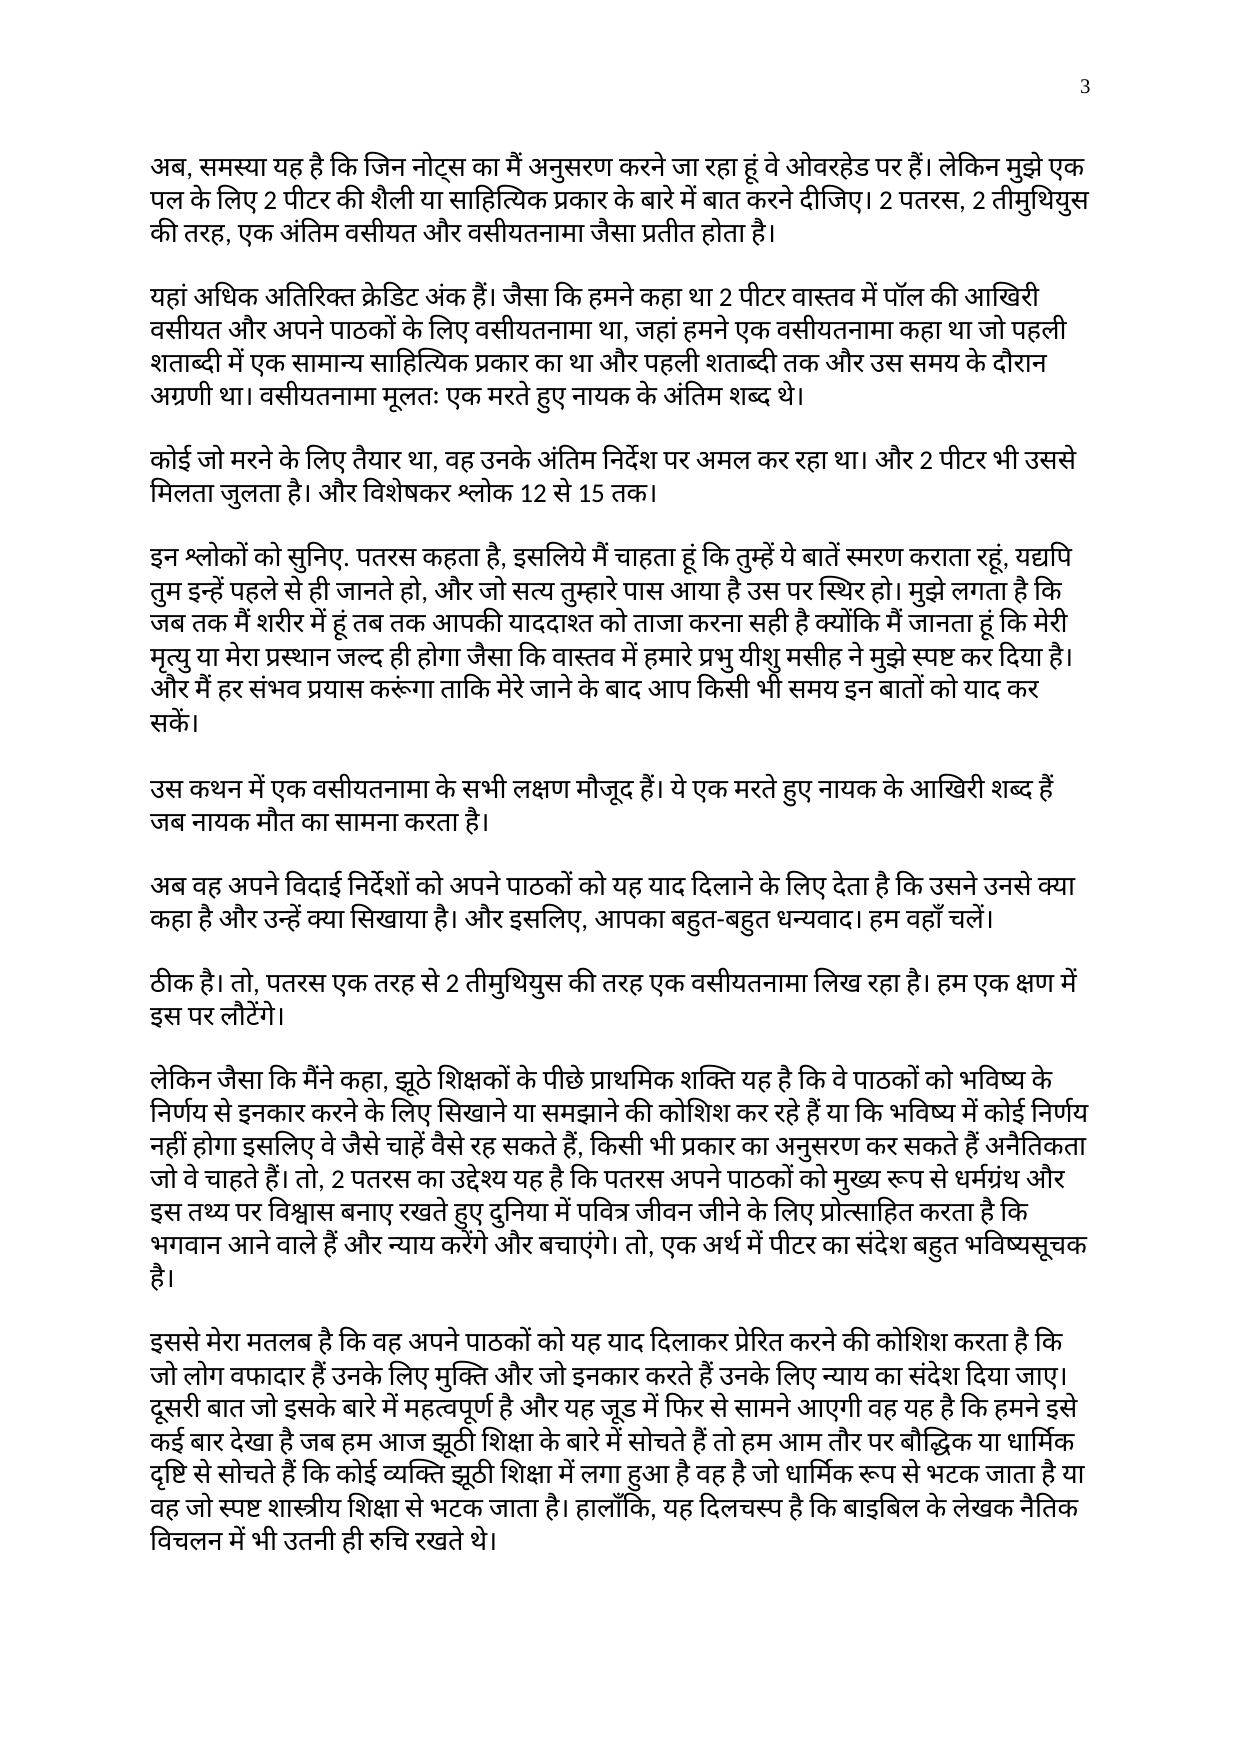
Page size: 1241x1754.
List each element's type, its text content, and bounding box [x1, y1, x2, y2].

text कोई जो मरने के लिए तैयार था, वह उनके अंतिम निर्देश पर अमल कर रहा था। और 2 पीटर भी उससे मिलता जुलता है। और विशेषकर श्लोक 12 से 15 तक। [150, 443, 1090, 509]
text अब वह अपने विदाई निर्देशों को अपने पाठकों को यह याद दिलाने के लिए देता है कि उसने उनसे क्या कहा है और उन्हें क्या सिखाया है। और इसलिए, आपका बहुत-बहुत धन्यवाद। हम वहाँ चलें। [150, 869, 1090, 935]
text यहां अधिक अतिरिक्त क्रेडिट अंक हैं। जैसा कि हमने कहा था 2 पीटर वास्तव में पॉल की आखिरी वसीयत और अपने पाठकों के लिए वसीयतनामा था, जहां हमने एक वसीयतनामा कहा था जो पहली शताब्दी में एक सामान्य साहित्यिक प्रकार का था और पहली शताब्दी तक और उस समय के दौरान अग्रणी था। वसीयतनामा मूलतः एक मरते हुए नायक के अंतिम शब्द थे। [150, 280, 1090, 412]
text ठीक है। तो, पतरस एक तरह से 2 तीमुथियुस की तरह एक वसीयतनामा लिख रहा है। हम एक क्षण में इस पर लौटेंगे। [150, 966, 1090, 1032]
text इससे मेरा मतलब है कि वह अपने पाठकों को यह याद दिलाकर प्रेरित करने की कोशिश करता है कि जो लोग वफादार हैं उनके लिए मुक्ति और जो इनकार करते हैं उनके लिए न्याय का संदेश दिया जाए। दूसरी बात जो इसके बारे में महत्वपूर्ण है और यह जूड में फिर से सामने आएगी वह यह है कि हमने इसे कई बार देखा है जब हम आज झूठी शिक्षा के बारे में सोचते हैं तो हम आम तौर पर बौद्धिक या धार्मिक दृष्टि से सोचते हैं कि कोई व्यक्ति झूठी शिक्षा में लगा हुआ है वह है जो धार्मिक रूप से भटक जाता है या वह जो स्पष्ट शास्त्रीय शिक्षा से भटक जाता है। हालाँकि, यह दिलचस्प है कि बाइबिल के लेखक नैतिक विचलन में भी उतनी ही रुचि रखते थे। [150, 1326, 1090, 1557]
text उस कथन में एक वसीयतनामा के सभी लक्षण मौजूद हैं। ये एक मरते हुए नायक के आखिरी शब्द हैं जब नायक मौत का सामना करता है। [150, 772, 1090, 838]
text इन श्लोकों को सुनिए. पतरस कहता है, इसलिये मैं चाहता हूं कि तुम्हें ये बातें स्मरण कराता रहूं, यद्यपि तुम इन्हें पहले से ही जानते हो, और जो सत्य तुम्हारे पास आया है उस पर स्थिर हो। मुझे लगता है कि जब तक मैं शरीर में हूं तब तक आपकी याददाश्त को ताजा करना सही है क्योंकि मैं जानता हूं कि मेरी मृत्यु या मेरा प्रस्थान जल्द ही होगा जैसा कि वास्तव में हमारे प्रभु यीशु मसीह ने मुझे स्पष्ट कर दिया है। और मैं हर संभव प्रयास करूंगा ताकि मेरे जाने के बाद आप किसी भी समय इन बातों को याद कर सकें। [150, 541, 1090, 739]
text लेकिन जैसा कि मैंने कहा, झूठे शिक्षकों के पीछे प्राथमिक शक्ति यह है कि वे पाठकों को भविष्य के निर्णय से इनकार करने के लिए सिखाने या समझाने की कोशिश कर रहे हैं या कि भविष्य में कोई निर्णय नहीं होगा इसलिए वे जैसे चाहें वैसे रह सकते हैं, किसी भी प्रकार का अनुसरण कर सकते हैं अनैतिकता जो वे चाहते हैं। तो, 2 पतरस का उद्देश्य यह है कि पतरस अपने पाठकों को मुख्य रूप से धर्मग्रंथ और इस तथ्य पर विश्वास बनाए रखते हुए दुनिया में पवित्र जीवन जीने के लिए प्रोत्साहित करता है कि भगवान आने वाले हैं और न्याय करेंगे और बचाएंगे। तो, एक अर्थ में पीटर का संदेश बहुत भविष्यसूचक है। [150, 1063, 1090, 1294]
text अब, समस्या यह है कि जिन नोट्स का मैं अनुसरण करने जा रहा हूं वे ओवरहेड पर हैं। लेकिन मुझे एक पल के लिए 2 पीटर की शैली या साहित्यिक प्रकार के बारे में बात करने दीजिए। 2 पतरस, 2 तीमुथियुस की तरह, एक अंतिम वसीयत और वसीयतनामा जैसा प्रतीत होता है। [150, 150, 1090, 249]
